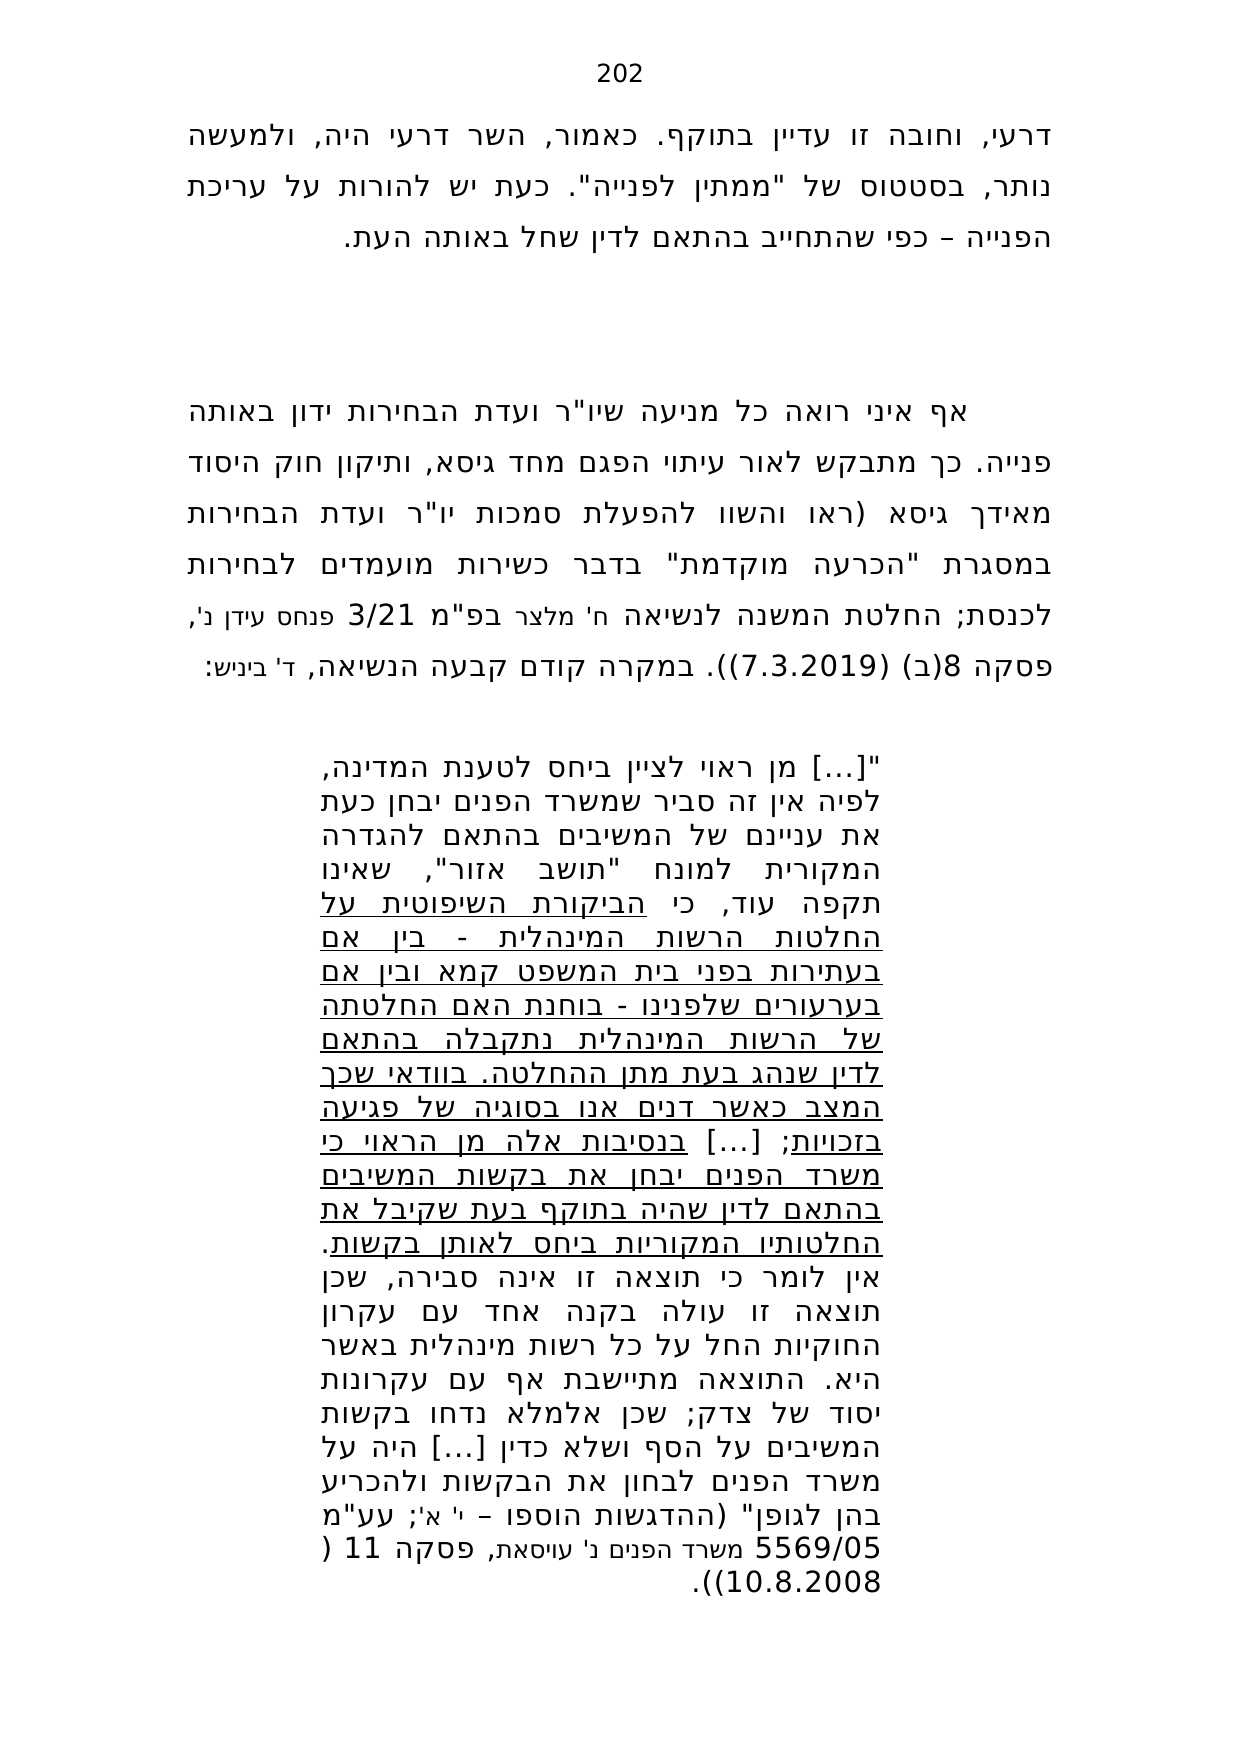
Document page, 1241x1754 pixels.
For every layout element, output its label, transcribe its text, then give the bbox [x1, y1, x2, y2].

text "[...] מן ראוי לציין ביחס לטענת המדינה, לפיה אין זה סביר שמשרד הפנים יבחן כעת את עניינם של המשיבים בהתאם להגדרה המקורית למונח "תושב אזור", שאינו תקפה עוד, כי הביקורת השיפוטית על החלטות הרשות המינהלית - בין אם בעתירות בפני בית המשפט קמא ובין אם בערעורים שלפנינו - בוחנת האם החלטתה של הרשות המינהלית נתקבלה בהתאם לדין שנהג בעת מתן ההחלטה. בוודאי שכך המצב כאשר דנים אנו בסוגיה של פגיעה בזכויות; [...] בנסיבות אלה מן הראוי כי משרד הפנים יבחן את בקשות המשיבים בהתאם לדין שהיה בתוקף בעת שקיבל את החלטותיו המקוריות ביחס לאותן בקשות. אין לומר כי תוצאה זו אינה סבירה, שכן תוצאה זו עולה בקנה אחד עם עקרון החוקיות החל על כל רשות מינהלית באשר היא. התוצאה מתיישבת אף עם עקרונות יסוד של צדק; שכן אלמלא נדחו בקשות המשיבים על הסף ושלא כדין [...] היה על משרד הפנים לבחון את הבקשות ולהכריע בהן לגופן" (ההדגשות הוספו – י' א'; עע"מ 5569/05 משרד הפנים נ' עויסאת, פסקה 11 (10.8.2008)). [321, 751, 882, 950]
text "[...] מן ראוי לציין ביחס לטענת המדינה, לפיה אין זה סביר שמשרד הפנים יבחן כעת את עניינם של המשיבים בהתאם להגדרה המקורית למונח "תושב אזור", שאינו תקפה עוד, כי הביקורת השיפוטית על החלטות הרשות המינהלית - בין אם בעתירות בפני בית המשפט קמא ובין אם בערעורים שלפנינו - בוחנת האם החלטתה של הרשות המינהלית נתקבלה בהתאם לדין שנהג בעת מתן ההחלטה. בוודאי שכך המצב כאשר דנים אנו בסוגיה של פגיעה בזכויות; [...] בנסיבות אלה מן הראוי כי משרד הפנים יבחן את בקשות המשיבים בהתאם לדין שהיה בתוקף בעת שקיבל את החלטותיו המקוריות ביחס לאותן בקשות. אין לומר כי תוצאה זו אינה סבירה, שכן תוצאה זו עולה בקנה אחד עם עקרון החוקיות החל על כל רשות מינהלית באשר היא. התוצאה מתיישבת אף עם עקרונות יסוד של צדק; שכן אלמלא נדחו בקשות המשיבים על הסף ושלא כדין [...] היה על משרד הפנים לבחון את הבקשות ולהכריע בהן לגופן" (ההדגשות הוספו – י' א'; עע"מ 5569/05 משרד הפנים נ' עויסאת, פסקה 11 (10.8.2008)). [321, 1223, 882, 1600]
list אף איני רואה כל מניעה שיו"ר ועדת הבחירות ידון באותה פנייה. כך מתבקש לאור עיתוי הפגם מחד גיסא, ותיקון חוק היסוד מאידך גיסא (ראו והשוו להפעלת סמכות יו"ר ועדת הבחירות במסגרת "הכרעה מוקדמת" בדבר כשירות מועמדים לבחירות לכנסת; החלטת המשנה לנשיאה ח' מלצר בפ"מ 3/21 פנחס עידן נ', פסקה 8(ב) (7.3.2019)). במקרה קודם קבעה הנשיאה, ד' ביניש: [187, 394, 1053, 683]
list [187, 118, 1053, 254]
